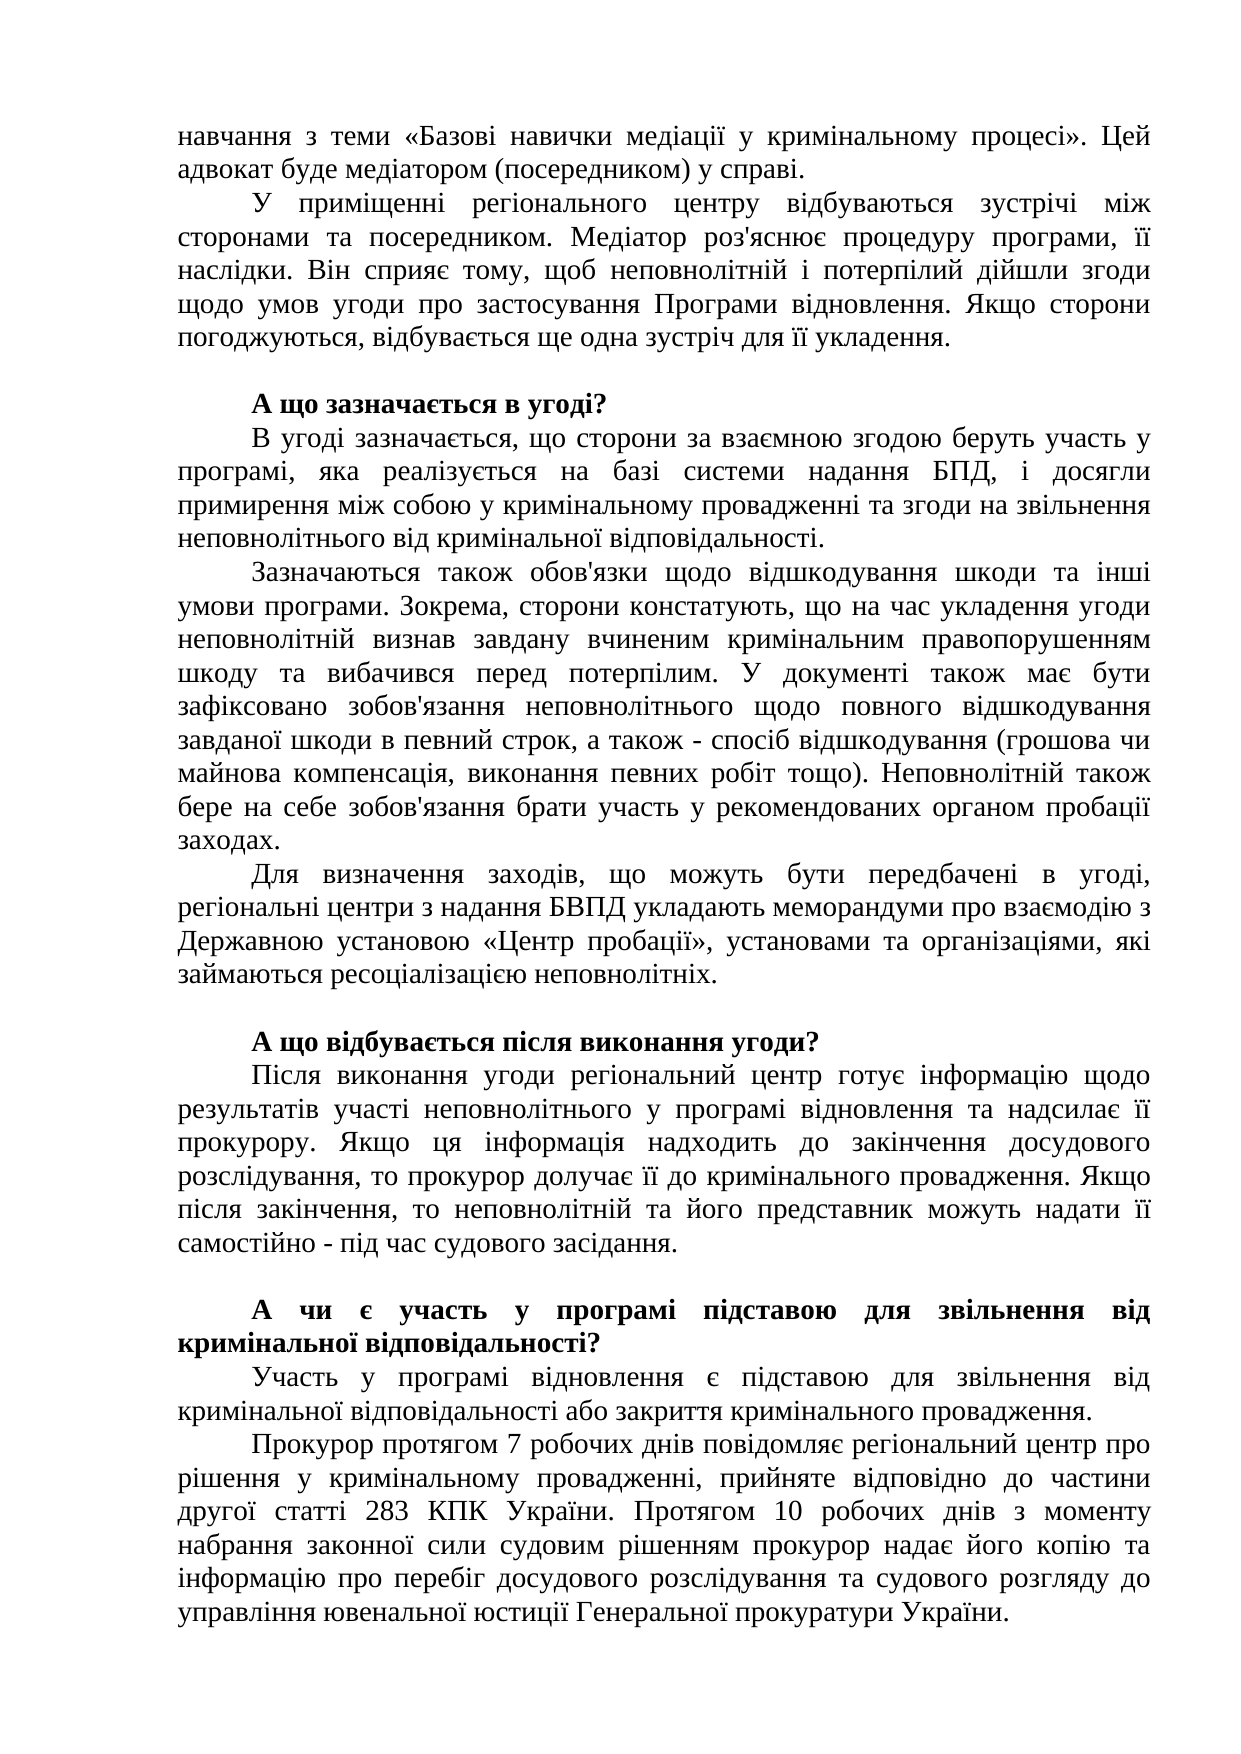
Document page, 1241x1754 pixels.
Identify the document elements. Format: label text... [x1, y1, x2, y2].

text А що зазначається в угоді? [177, 386, 1152, 420]
text У приміщенні регіонального центру відбуваються зустрічі між сторонами та посередником. Медіатор роз'яснює процедуру програми, її наслідки. Він сприяє тому, щоб неповнолітній і потерпілий дійшли згоди щодо умов угоди про застосування Програми відновлення. Якщо сторони погоджуються, відбувається ще одна зустріч для її укладення. [177, 185, 1152, 353]
text Зазначаються також обов'язки щодо відшкодування шкоди та інші умови програми. Зокрема, сторони констатують, що на час укладення угоди неповнолітній визнав завдану вчиненим кримінальним правопорушенням шкоду та вибачився перед потерпілим. У документі також має бути зафіксовано зобов'язання неповнолітнього щодо повного відшкодування завданої шкоди в певний строк, а також - спосіб відшкодування (грошова чи майнова компенсація, виконання певних робіт тощо). Неповнолітній також бере на себе зобов'язання брати участь у рекомендованих органом пробації заходах. [177, 554, 1152, 856]
text Для визначення заходів, що можуть бути передбачені в угоді, регіональні центри з надання БВПД укладають меморандуми про взаємодію з Державною установою «Центр пробації», установами та організаціями, які займаються ресоціалізацією неповнолітніх. [177, 856, 1152, 990]
text Після виконання угоди регіональний центр готує інформацію щодо результатів участі неповнолітнього у програмі відновлення та надсилає її прокурору. Якщо ця інформація надходить до закінчення досудового розслідування, то прокурор долучає її до кримінального провадження. Якщо після закінчення, то неповнолітній та його представник можуть надати її самостійно - під час судового засідання. [177, 1057, 1152, 1258]
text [177, 118, 1152, 185]
text А чи є участь у програмі підставою для звільнення від кримінальної відповідальності? [177, 1292, 1152, 1359]
text Прокурор протягом 7 робочих днів повідомляє регіональний центр про рішення у кримінальному провадженні, прийняте відповідно до частини другої статті 283 КПК України. Протягом 10 робочих днів з моменту набрання законної сили судовим рішенням прокурор надає його копію та інформацію про перебіг досудового розслідування та судового розгляду до управління ювенальної юстиції Генеральної прокуратури України. [177, 1426, 1152, 1627]
text А що відбувається після виконання угоди? [177, 1024, 1152, 1057]
text В угоді зазначається, що сторони за взаємною згодою беруть участь у програмі, яка реалізується на базі системи надання БПД, і досягли примирення між собою у кримінальному провадженні та згоди на звільнення неповнолітнього від кримінальної відповідальності. [177, 420, 1152, 554]
text Участь у програмі відновлення є підставою для звільнення від кримінальної відповідальності або закриття кримінального провадження. [177, 1359, 1152, 1426]
